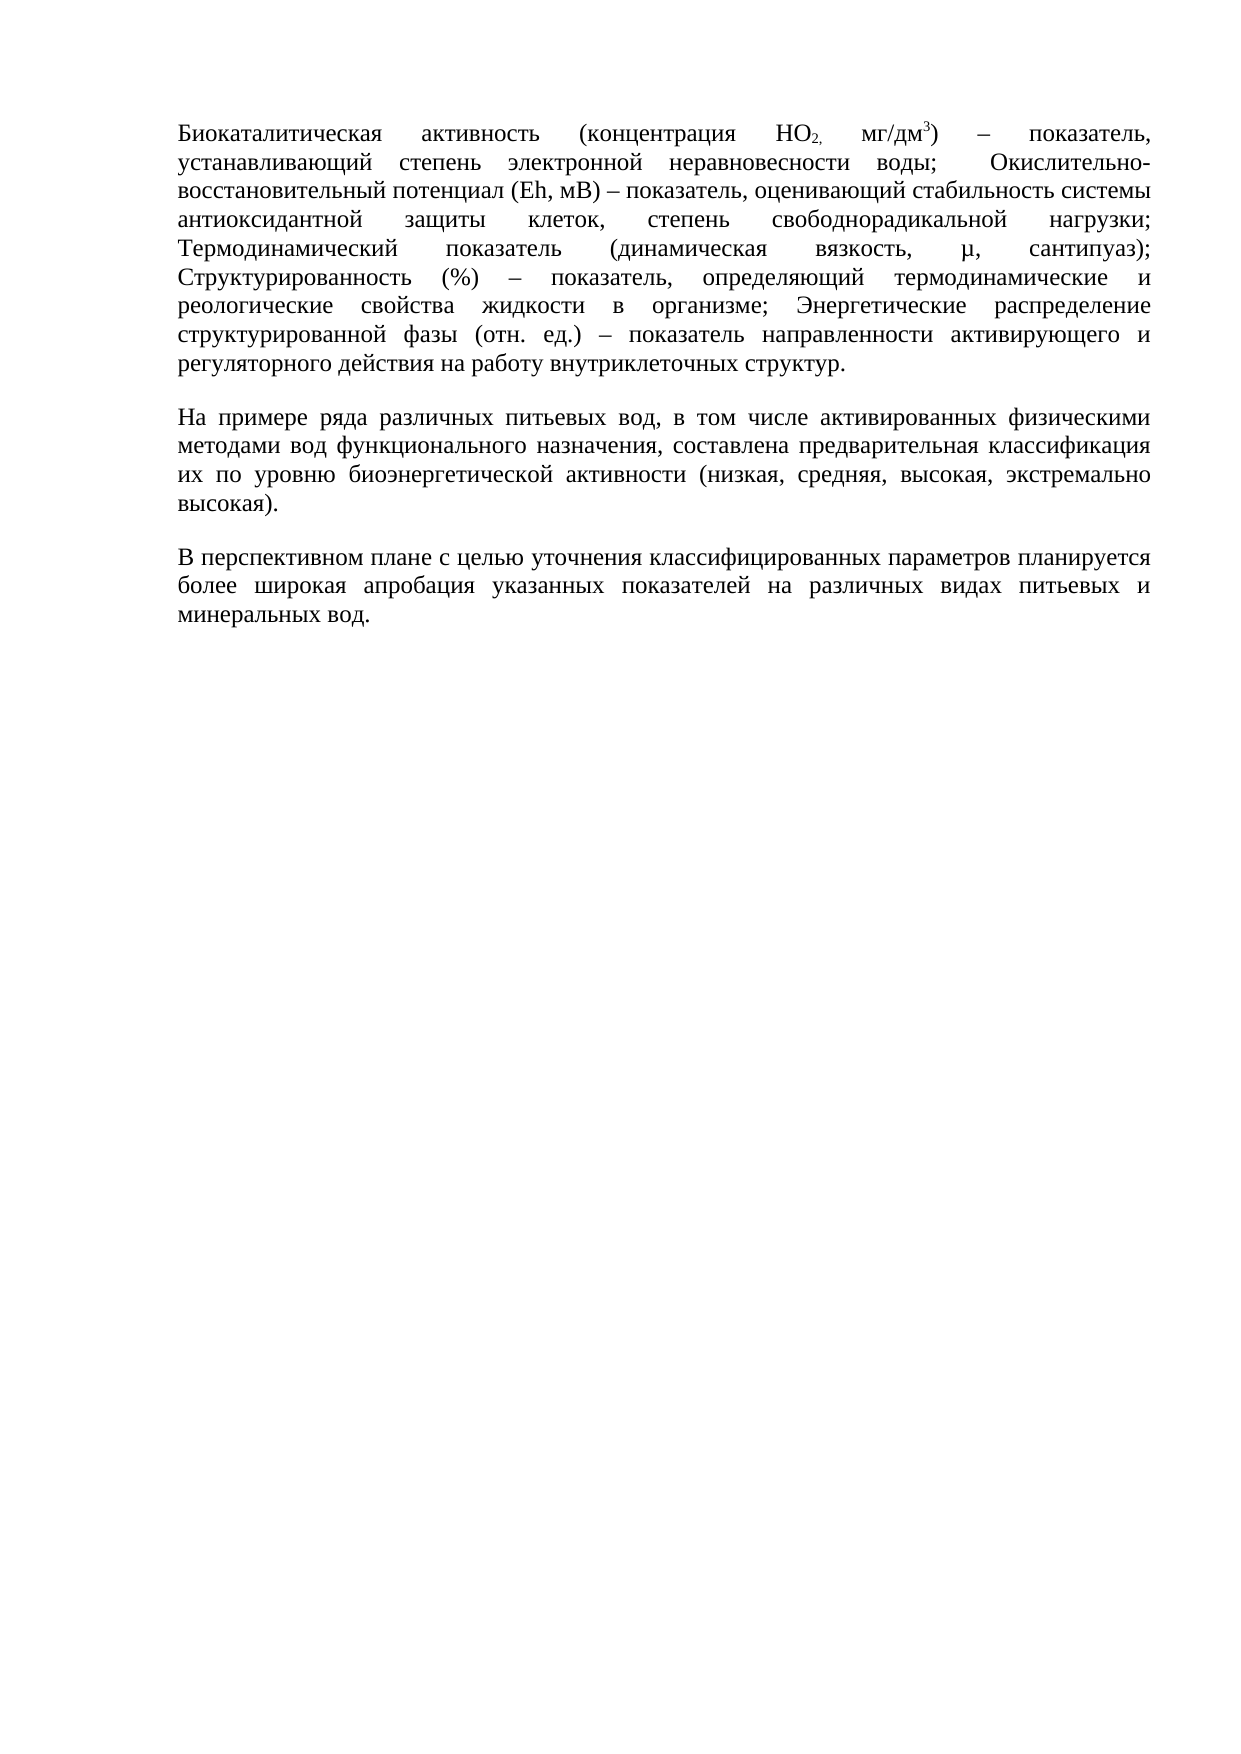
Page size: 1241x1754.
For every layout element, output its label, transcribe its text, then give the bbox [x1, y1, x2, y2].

text В перспективном плане с целью уточнения классифицированных параметров планируется более широкая апробация указанных показателей на различных видах питьевых и минеральных вод. [177, 542, 1152, 628]
text На примере ряда различных питьевых вод, в том числе активированных физическими методами вод функционального назначения, составлена предварительная классификация их по уровню биоэнергетической активности (низкая, средняя, высокая, экстремально высокая). [177, 402, 1152, 517]
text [177, 118, 1152, 377]
